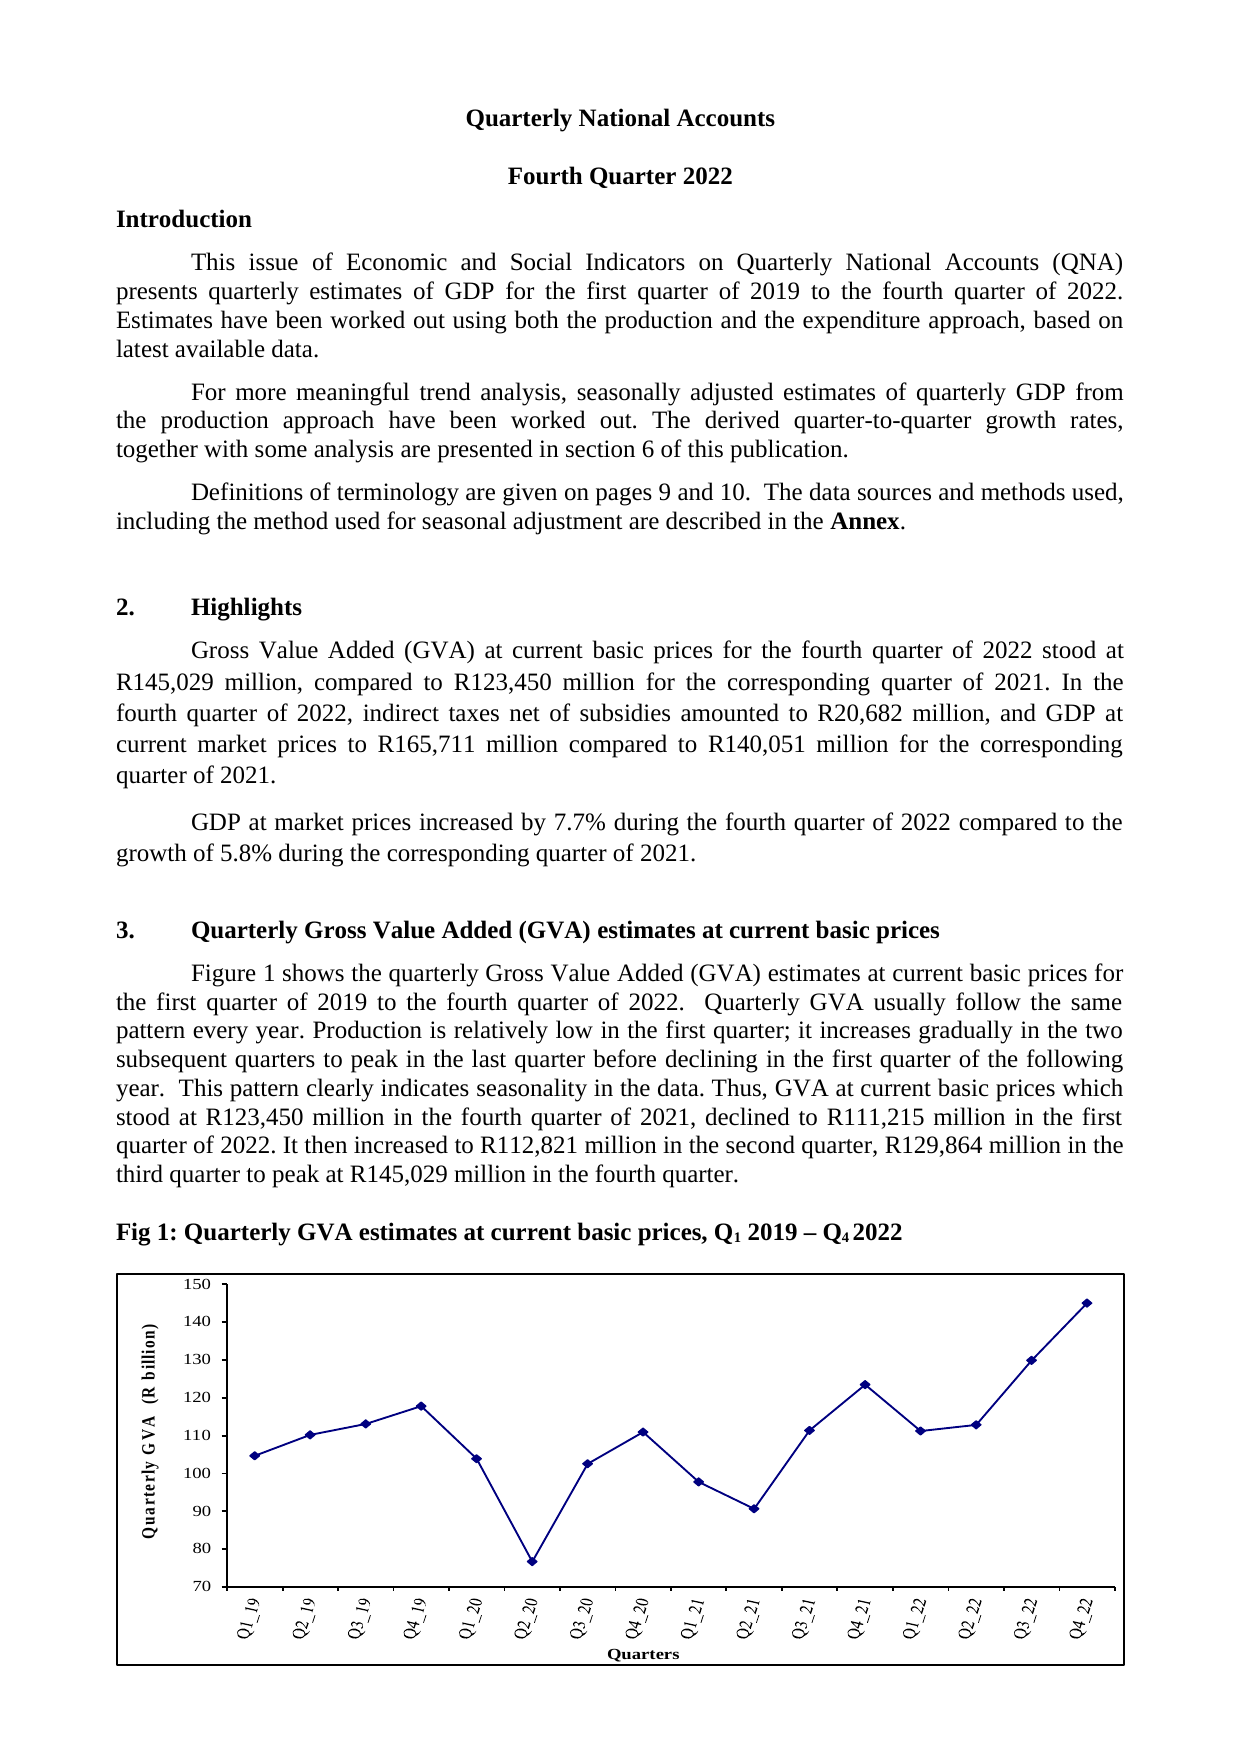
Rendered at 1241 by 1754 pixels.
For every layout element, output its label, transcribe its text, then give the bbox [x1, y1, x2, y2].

text GDP at market prices increased by 7.7% during the fourth quarter of 2022 compared to the growth of 5.8% during the corresponding quarter of 2021. [116, 807, 1124, 867]
text Introduction [116, 204, 1124, 233]
text 2. Highlights [116, 592, 1124, 621]
text Gross Value Added (GVA) at current basic prices for the fourth quarter of 2022 stood at R145,029 million, compared to R123,450 million for the corresponding quarter of 2021. In the fourth quarter of 2022, indirect taxes net of subsidies amounted to R20,682 million, and GDP at current market prices to R165,711 million compared to R140,051 million for the corresponding quarter of 2021. [116, 636, 1124, 788]
text Fourth Quarter 2022 [116, 161, 1124, 190]
text Quarterly National Accounts [116, 103, 1124, 132]
text For more meaningful trend analysis, seasonally adjusted estimates of quarterly GDP from the production approach have been worked out. The derived quarter-to-quarter growth rates, together with some analysis are presented in section 6 of this publication. [116, 377, 1124, 463]
text This issue of Economic and Social Indicators on Quarterly National Accounts (QNA) presents quarterly estimates of GDP for the first quarter of 2019 to the fourth quarter of 2022. Estimates have been worked out using both the production and the expenditure approach, based on latest available data. [116, 247, 1124, 362]
text Fig 1: Quarterly GVA estimates at current basic prices, Q1 2019 – Q4 2022 [116, 1217, 1124, 1246]
text Definitions of terminology are given on pages 9 and 10. The data sources and methods used, including the method used for seasonal adjustment are described in the Annex. [116, 477, 1124, 535]
text 3. Quarterly Gross Value Added (GVA) estimates at current basic prices [116, 915, 1124, 944]
text Figure 1 shows the quarterly Gross Value Added (GVA) estimates at current basic prices for the first quarter of 2019 to the fourth quarter of 2022. Quarterly GVA usually follow the same pattern every year. Production is relatively low in the first quarter; it increases gradually in the two subsequent quarters to peak in the last quarter before declining in the first quarter of the following year. This pattern clearly indicates seasonality in the data. Thus, GVA at current basic prices which stood at R123,450 million in the fourth quarter of 2021, declined to R111,215 million in the first quarter of 2022. It then increased to R112,821 million in the second quarter, R129,864 million in the third quarter to peak at R145,029 million in the fourth quarter. [116, 958, 1124, 1188]
